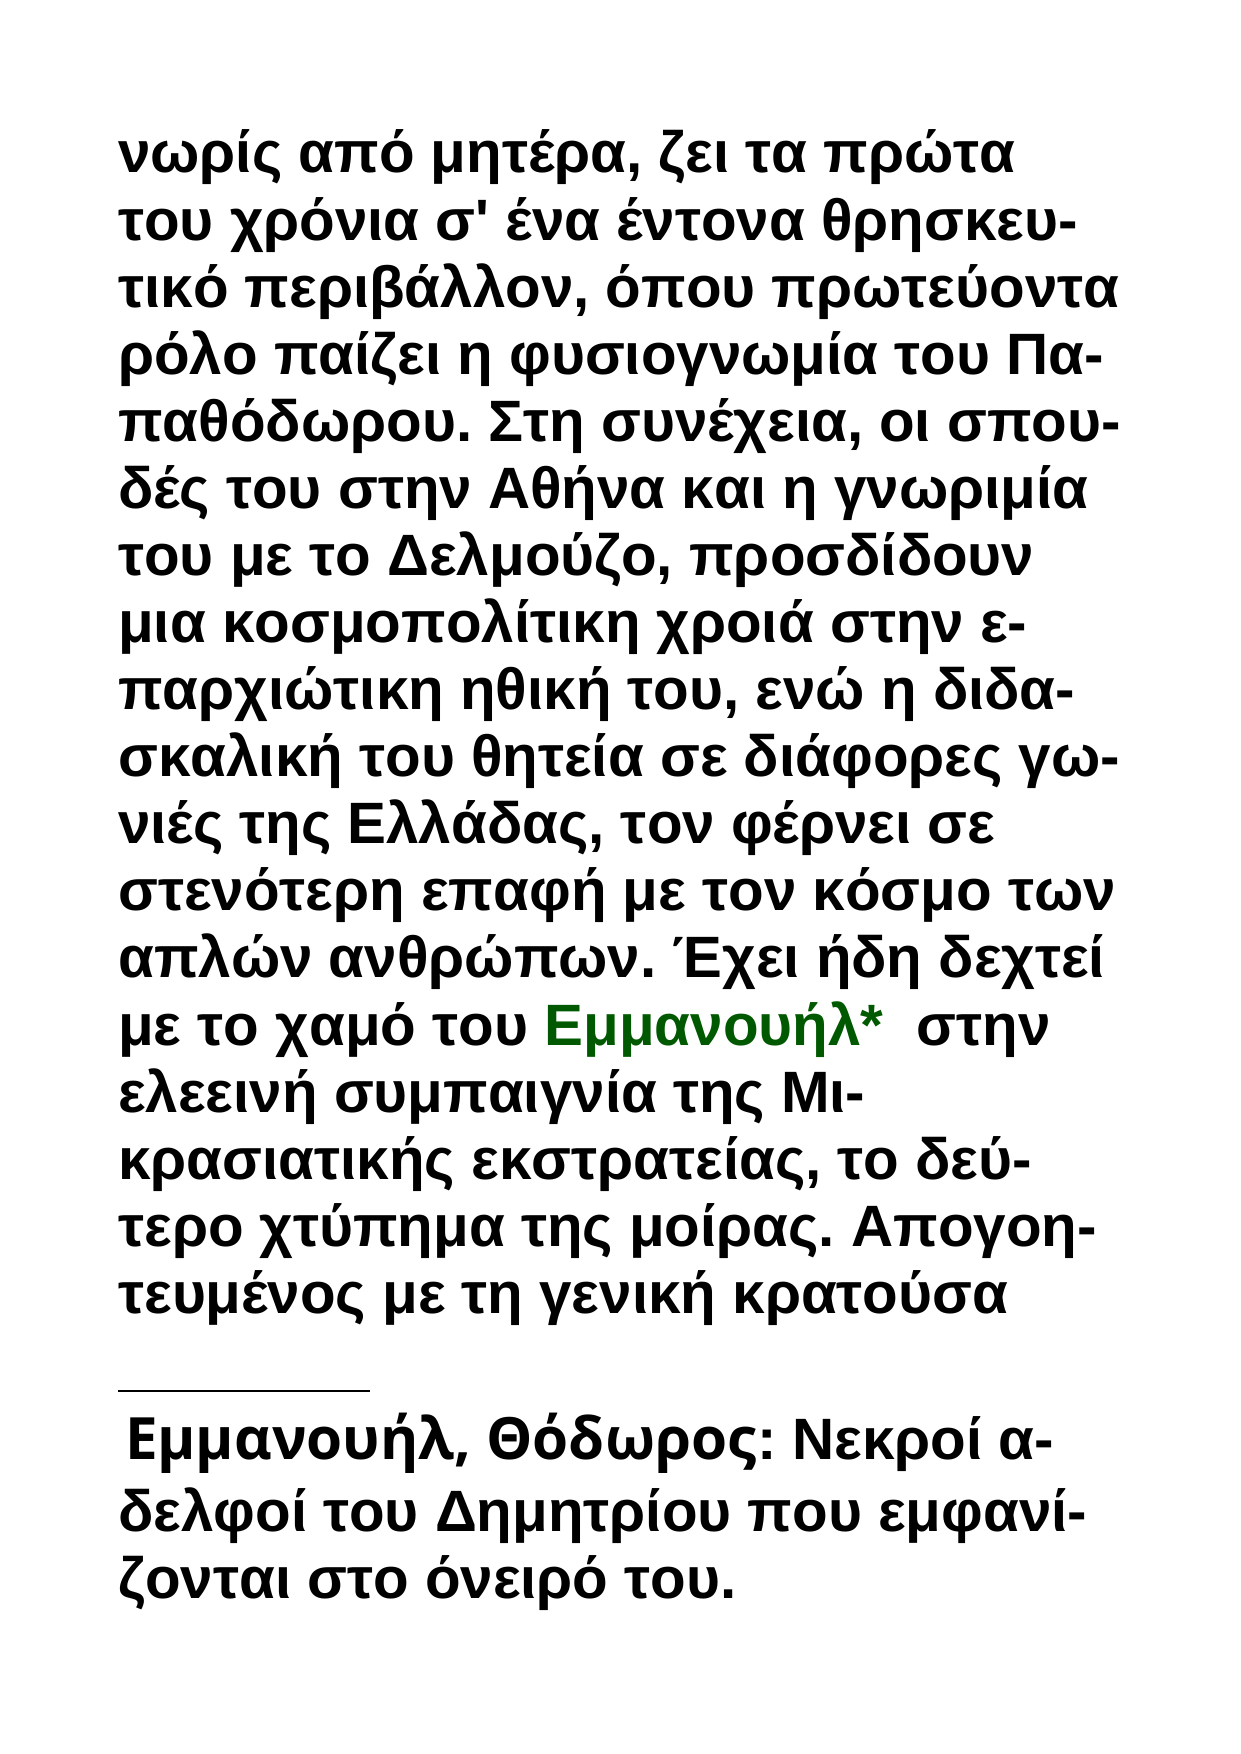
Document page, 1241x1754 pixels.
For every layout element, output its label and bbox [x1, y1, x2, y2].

text [118, 118, 1122, 1326]
